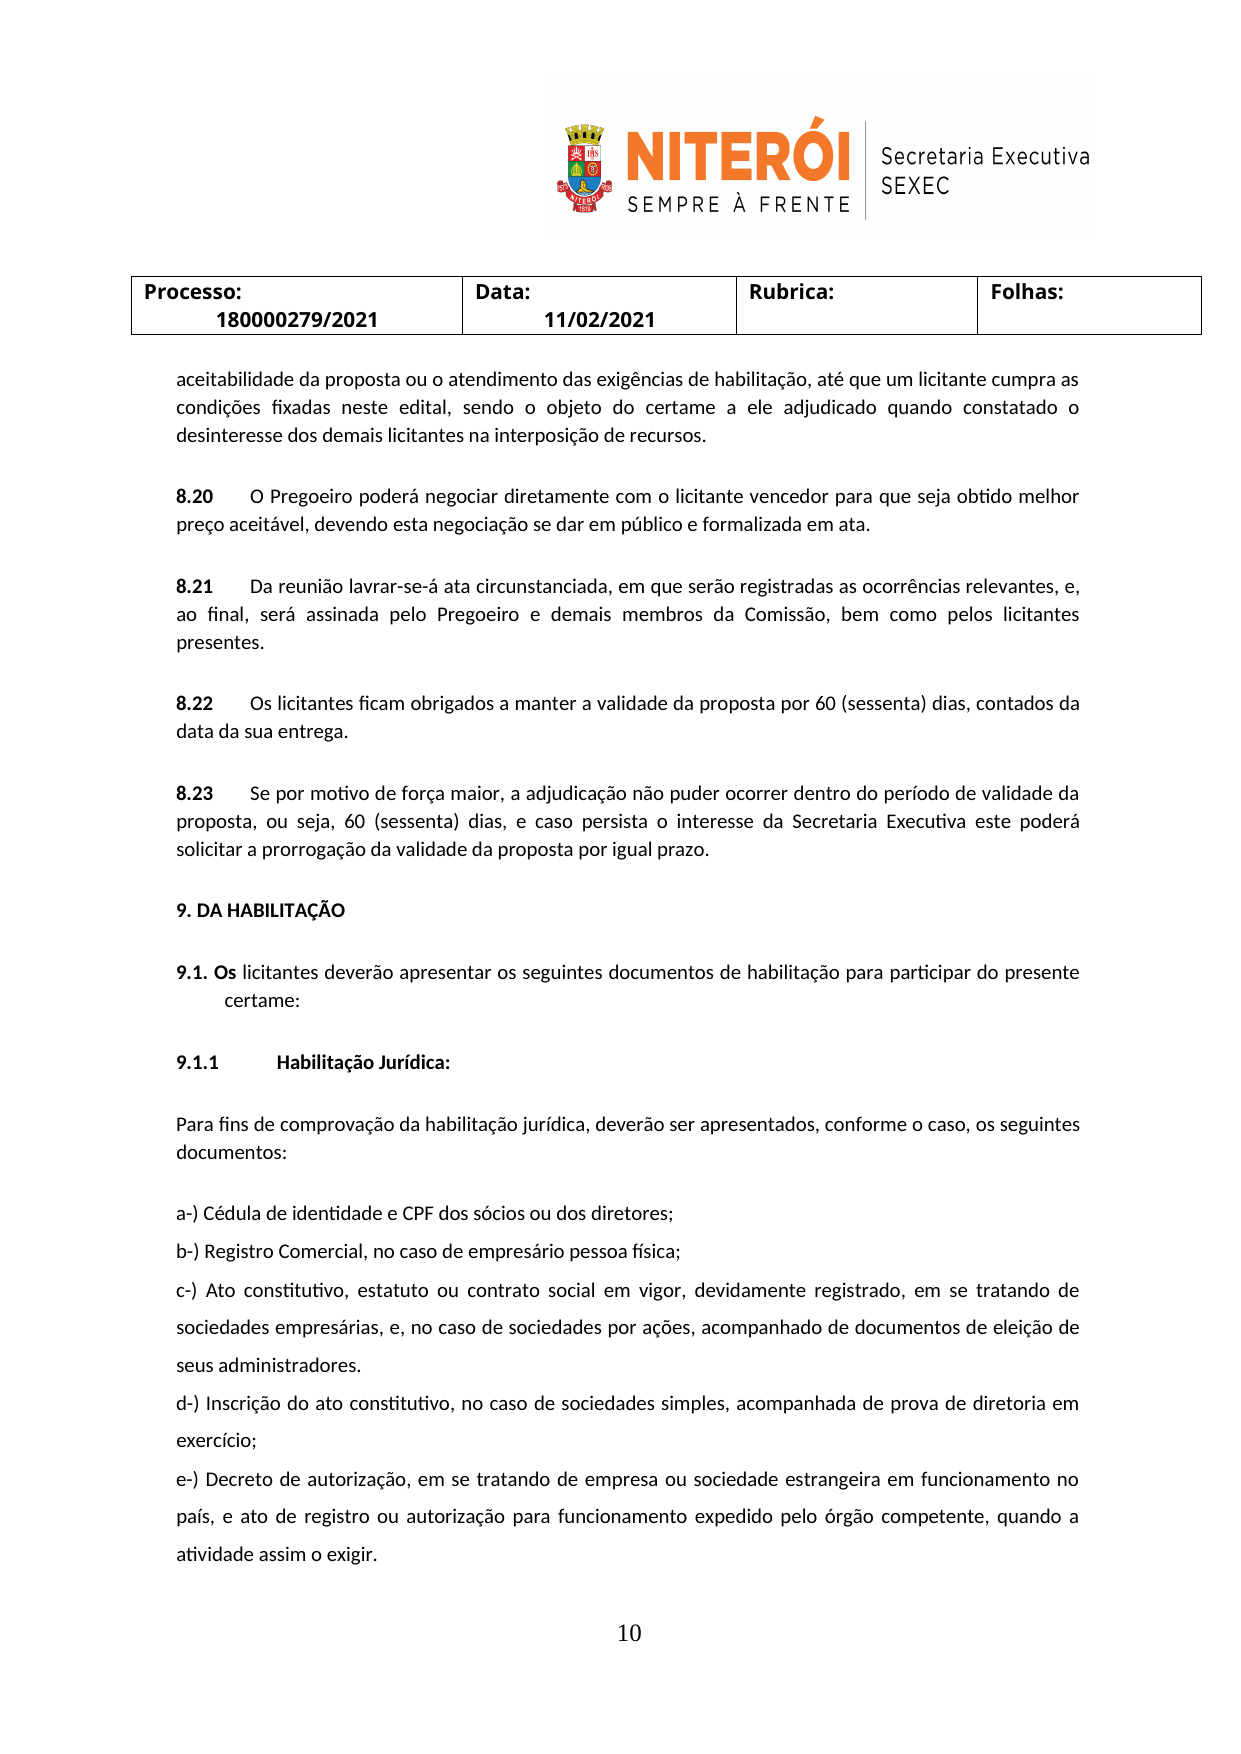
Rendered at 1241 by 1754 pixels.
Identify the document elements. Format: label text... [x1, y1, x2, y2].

text c-) Ato constitutivo, estatuto ou contrato social em vigor, devidamente registrado, em se tratando de sociedades empresárias, e, no caso de sociedades por ações, acompanhado de documentos de eleição de seus administradores. [176, 1277, 1081, 1377]
list O Pregoeiro poderá negociar diretamente com o licitante vencedor para que seja obtido melhor preço aceitável, devendo esta negociação se dar em público e formalizada em ata. [176, 483, 1081, 537]
picture [543, 73, 1096, 241]
text a-) Cédula de identidade e CPF dos sócios ou dos diretores; [176, 1201, 1081, 1226]
text 9.1. Os licitantes deverão apresentar os seguintes documentos de habilitação para participar do presente certame: [176, 959, 1081, 1013]
list Da reunião lavrar-se-á ata circunstanciada, em que serão registradas as ocorrências relevantes, e, ao final, será assinada pelo Pregoeiro e demais membros da Comissão, bem como pelos licitantes presentes. [176, 573, 1081, 654]
text d-) Inscrição do ato constitutivo, no caso de sociedades simples, acompanhada de prova de diretoria em exercício; [176, 1390, 1081, 1453]
text e-) Decreto de autorização, em se tratando de empresa ou sociedade estrangeira em funcionamento no país, e ato de registro ou autorização para funcionamento expedido pelo órgão competente, quando a atividade assim o exigir. [176, 1466, 1081, 1566]
text Para fins de comprovação da habilitação jurídica, deverão ser apresentados, conforme o caso, os seguintes documentos: [176, 1111, 1081, 1164]
list Se por motivo de força maior, a adjudicação não puder ocorrer dentro do período de validade da proposta, ou seja, 60 (sessenta) dias, e caso persista o interesse da Secretaria Executiva este poderá solicitar a prorrogação da validade da proposta por igual prazo. [176, 780, 1081, 862]
text 9.1.1 Habilitação Jurídica: [176, 1049, 1181, 1074]
text b-) Registro Comercial, no caso de empresário pessoa física; [176, 1239, 1081, 1264]
subtitle 9. DA HABILITAÇÃO [176, 897, 1082, 923]
list Os licitantes ficam obrigados a manter a validade da proposta por 60 (sessenta) dias, contados da data da sua entrega. [176, 691, 1081, 744]
